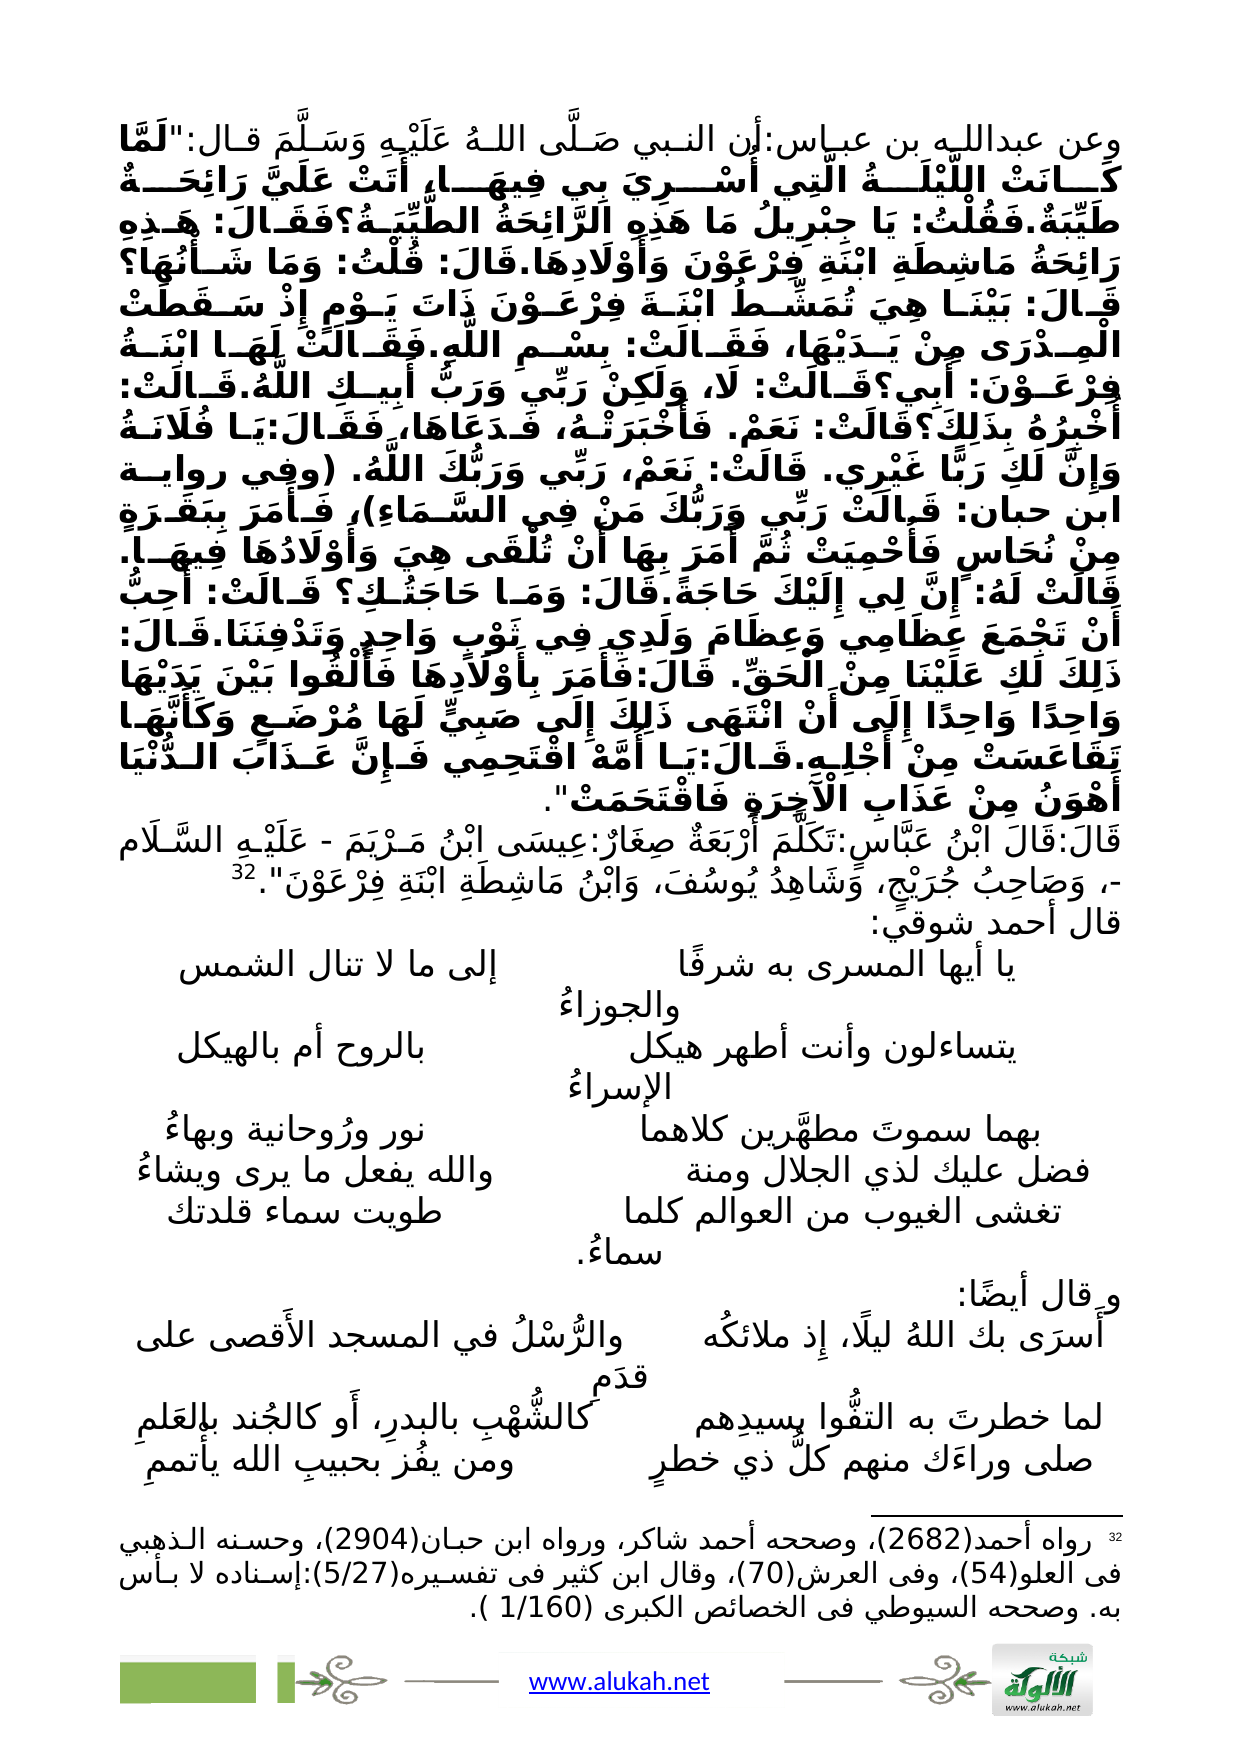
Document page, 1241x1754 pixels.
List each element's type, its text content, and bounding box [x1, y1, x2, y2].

text قَالَ:قَالَ ابْنُ عَبَّاسٍ:تَكَلَّمَ أَرْبَعَةٌ صِغَارٌ:عِيسَى ابْنُ مَرْيَمَ - عَلَيْهِ السَّلَام -، وَصَاحِبُ جُرَيْجٍ، وَشَاهِدُ يُوسُفَ، وَابْنُ مَاشِطَةِ ابْنَةِ فِرْعَوْنَ". [118, 819, 1122, 902]
text فضل عليك لذي الجلال ومنة والله يفعل ما يرى ويشاءُ [118, 1149, 1122, 1191]
text صلى وراءَك منهم كلُّ ذي خطرٍ ومن يفُز بحبيبِ الله يأْتممِ [118, 1438, 1122, 1479]
text يا أيها المسرى به شرفًا إلى ما لا تنال الشمس والجوزاءُ [118, 943, 1122, 1026]
text لما خطرتَ به التفُّوا بسيدِهم كالشُّهْبِ بالبدرِ، أَو كالجُند بالعَلمِ [118, 1397, 1122, 1438]
text وعن عبدالله بن عباس:أن النبي صَلَّى اللهُ عَلَيْهِ وَسَلَّمَ قال:"لَمَّا كَانَتْ اللَّيْلَةُ الَّتِي أُسْرِيَ بِي فِيهَا، أَتَتْ عَلَيَّ رَائِحَةٌ طَيِّبَةٌ.فَقُلْتُ: يَا جِبْرِيلُ مَا هَذِهِ الرَّائِحَةُ الطَّيِّبَةُ؟فَقَالَ: هَذِهِ رَائِحَةُ مَاشِطَةِ ابْنَةِ فِرْعَوْنَ وَأَوْلَادِهَا.قَالَ: قُلْتُ: وَمَا شَأْنُهَا؟قَالَ: بَيْنَا هِيَ تُمَشِّطُ ابْنَةَ فِرْعَوْنَ ذَاتَ يَوْمٍ إِذْ سَقَطَتْ الْمِدْرَى مِنْ يَدَيْهَا، فَقَالَتْ: بِسْمِ اللَّهِ.فَقَالَتْ لَهَا ابْنَةُ فِرْعَوْنَ: أَبِي؟قَالَتْ: لَا، وَلَكِنْ رَبِّي وَرَبُّ أَبِيكِ اللَّهُ.قَالَتْ: أُخْبِرُهُ بِذَلِكَ؟قَالَتْ: نَعَمْ. فَأَخْبَرَتْهُ، فَدَعَاهَا، فَقَالَ:يَا فُلَانَةُ وَإِنَّ لَكِ رَبًّا غَيْرِي. قَالَتْ: نَعَمْ، رَبِّي وَرَبُّكَ اللَّهُ. (وفي رواية ابن حبان: قَالَتْ رَبِّي وَرَبُّكَ مَنْ فِي السَّمَاءِ)، فَأَمَرَ بِبَقَرَةٍ مِنْ نُحَاسٍ فَأُحْمِيَتْ ثُمَّ أَمَرَ بِهَا أَنْ تُلْقَى هِيَ وَأَوْلَادُهَا فِيهَا. قَالَتْ لَهُ: إِنَّ لِي إِلَيْكَ حَاجَةً.قَالَ: وَمَا حَاجَتُكِ؟ قَالَتْ: أُحِبُّ أَنْ تَجْمَعَ عِظَامِي وَعِظَامَ وَلَدِي فِي ثَوْبٍ وَاحِدٍ وَتَدْفِنَنَا.قَالَ: ذَلِكَ لَكِ عَلَيْنَا مِنْ الْحَقِّ. قَالَ:فَأَمَرَ بِأَوْلَادِهَا فَأُلْقُوا بَيْنَ يَدَيْهَا وَاحِدًا وَاحِدًا إِلَى أَنْ انْتَهَى ذَلِكَ إِلَى صَبِيٍّ لَهَا مُرْضَعٍ وَكَأَنَّهَا تَقَاعَسَتْ مِنْ أَجْلِهِ.قَالَ:يَا أُمَّهْ اقْتَحِمِي فَإِنَّ عَذَابَ الدُّنْيَا أَهْوَنُ مِنْ عَذَابِ الْآخِرَةِ فَاقْتَحَمَتْ". [118, 118, 1122, 819]
text تغشى الغيوب من العوالم كلما طويت سماء قلدتك سماءُ. [118, 1191, 1122, 1273]
text و قال أيضًا: [118, 1273, 1122, 1314]
text بهما سموتَ مطهَّرين كلاهما نور ورُوحانية وبهاءُ [118, 1108, 1122, 1149]
text يتساءلون وأنت أطهر هيكل بالروح أم بالهيكل الإسراءُ [118, 1026, 1122, 1108]
text قال أحمد شوقي: [118, 902, 1122, 943]
picture [118, 1641, 1094, 1723]
text أَسرَى بك اللهُ ليلًا، إِذ ملائكُه والرُّسْلُ في المسجد الأَقصى على قدَمِ [118, 1314, 1122, 1397]
